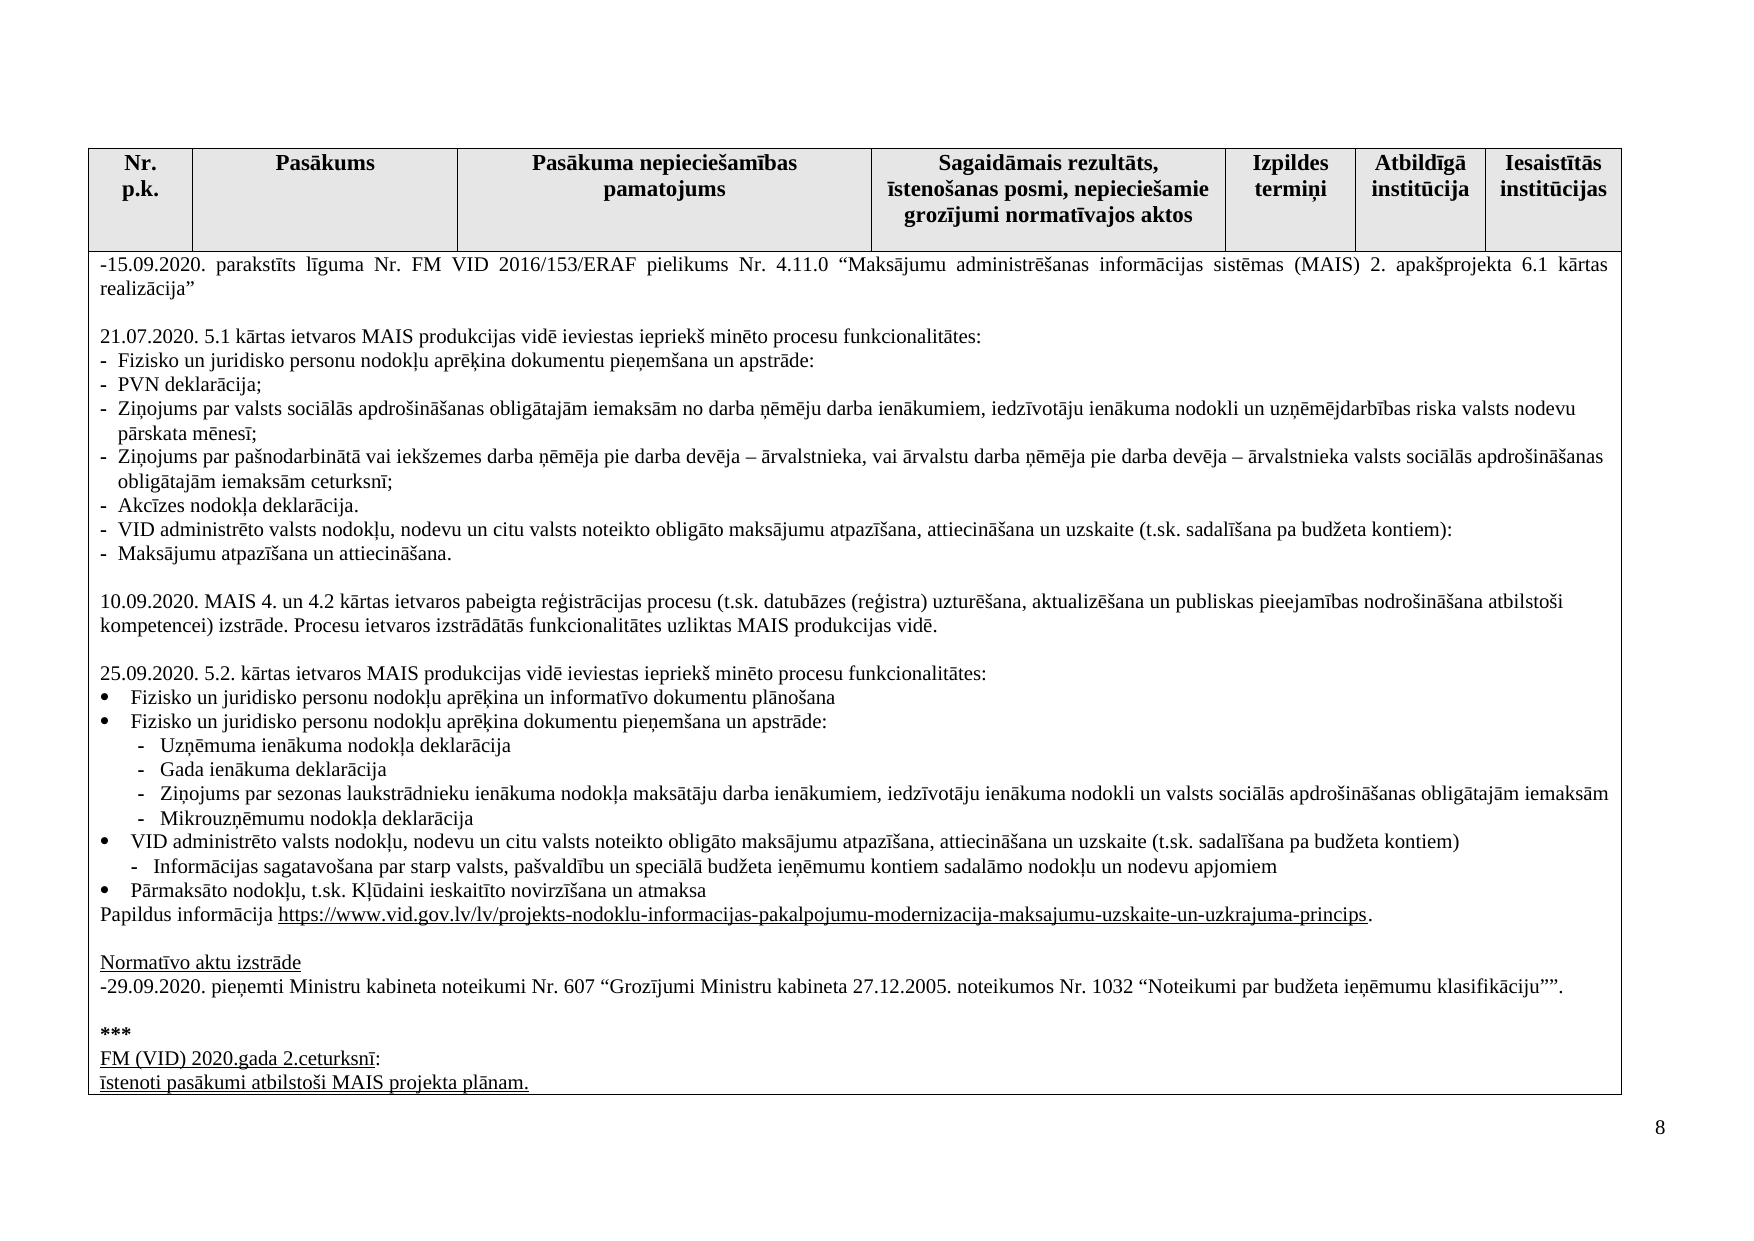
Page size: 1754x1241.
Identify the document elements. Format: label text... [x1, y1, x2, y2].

table_header Pasākums [193, 149, 457, 251]
table_header Iesaistītās institūcijas [1486, 149, 1621, 251]
table_header Izpildes termiņi [1226, 149, 1355, 251]
table_header Sagaidāmais rezultāts, īstenošanas posmi, nepieciešamie grozījumi normatīvajos aktos [872, 149, 1225, 251]
table_header Atbildīgā institūcija [1356, 149, 1485, 251]
table_header Pasākuma nepieciešamības pamatojums [458, 149, 871, 251]
table_header Nr. p.k. [89, 149, 192, 251]
